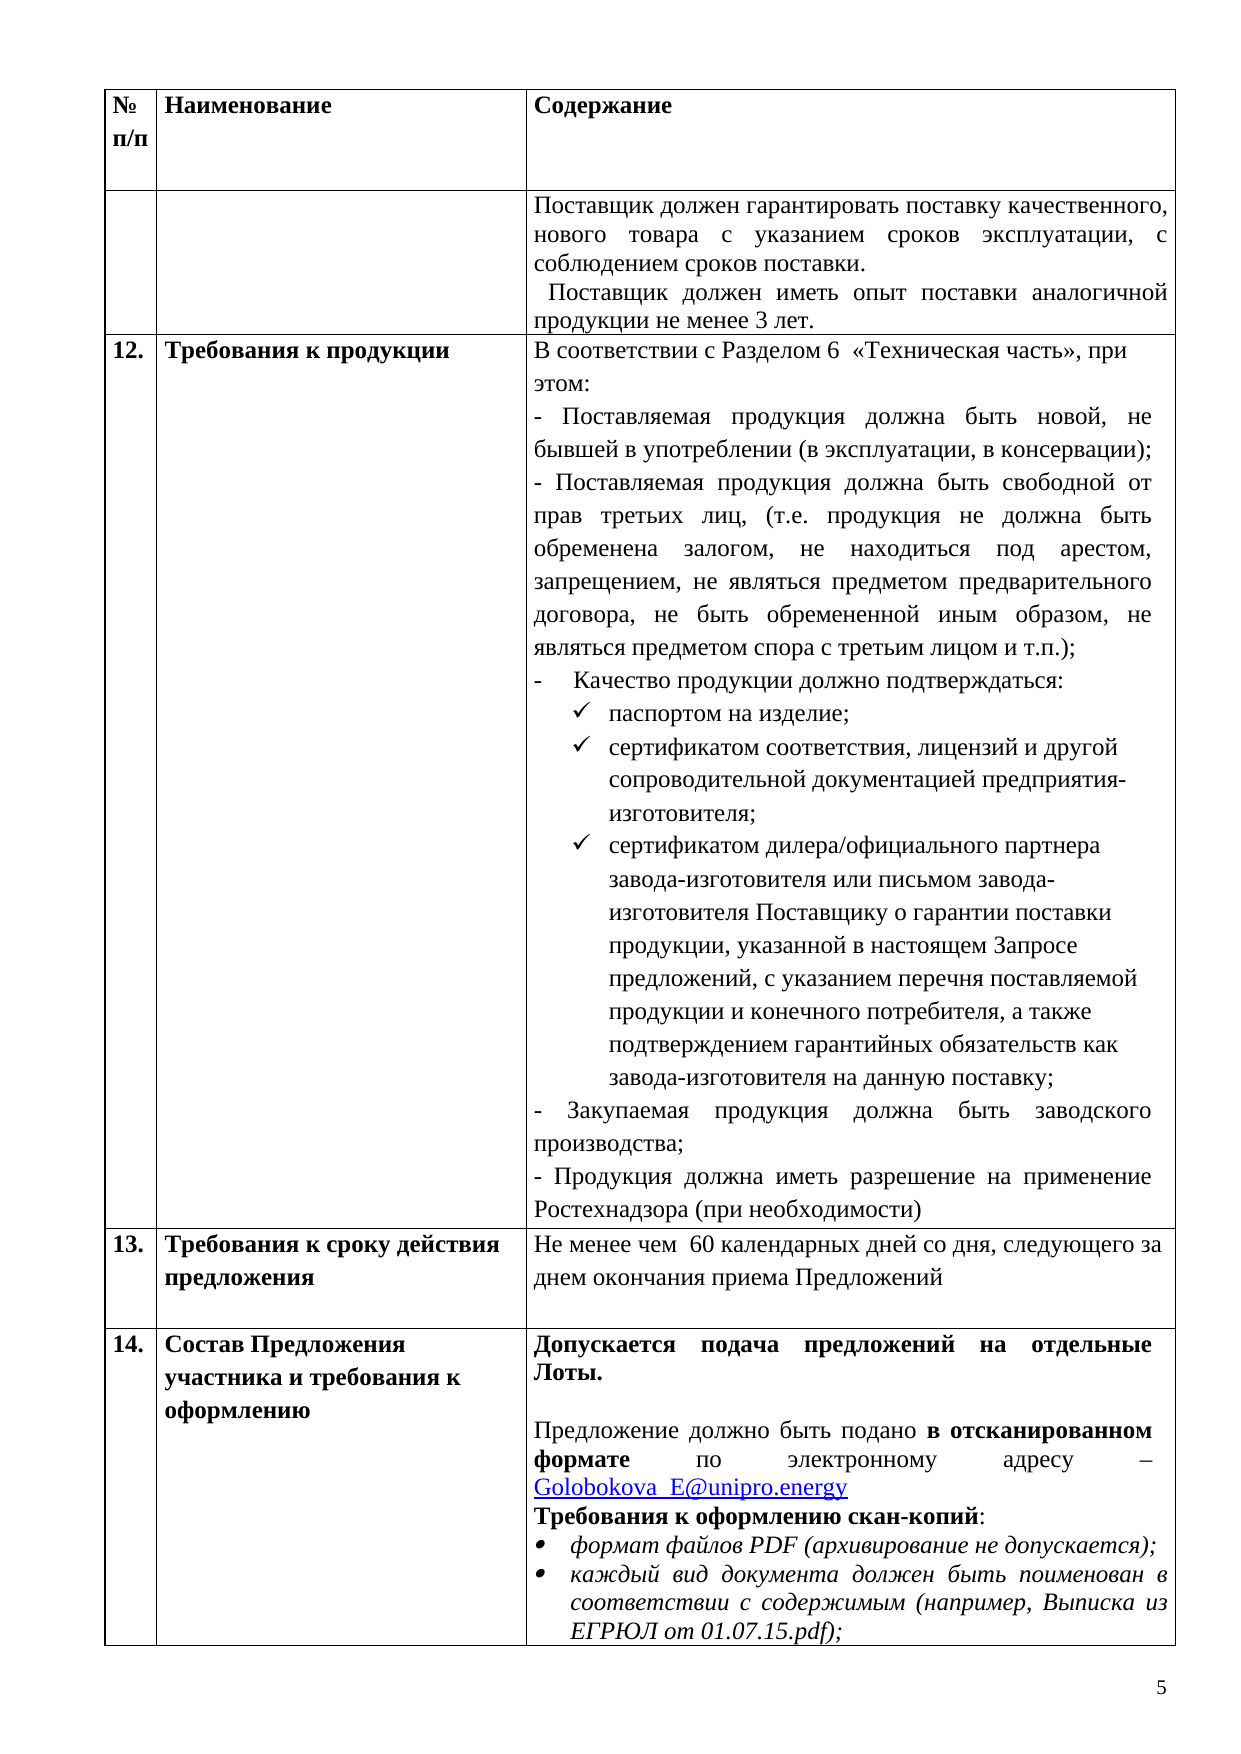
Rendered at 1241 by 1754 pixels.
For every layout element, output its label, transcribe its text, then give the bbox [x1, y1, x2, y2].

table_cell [157, 191, 526, 334]
table_cell В соответствии с Разделом 6 «Техническая часть», при этом: - Поставляемая продукция должна быть новой, не бывшей в употреблении (в эксплуатации, в консервации); - Поставляемая продукция должна быть свободной от прав третьих лиц, (т.е. продукция не должна быть обременена залогом, не находиться под арестом, запрещением, не являться предметом предварительного договора, не быть обремененной иным образом, не являться предметом спора с третьим лицом и т.п.); - Качество продукции должно подтверждаться: паспортом на изделие; сертификатом соответствия, лицензий и другой сопроводительной документацией предприятия-изготовителя; сертификатом дилера/официального партнера завода-изготовителя или письмом завода-изготовителя Поставщику о гарантии поставки продукции, указанной в настоящем Запросе предложений, с указанием перечня поставляемой продукции и конечного потребителя, а также подтверждением гарантийных обязательств как завода-изготовителя на данную поставку; - Закупаемая продукция должна быть заводского производства; - Продукция должна иметь разрешение на применение Ростехнадзора (при необходимости) [527, 335, 1175, 1228]
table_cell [157, 1329, 526, 1645]
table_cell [527, 1329, 1175, 1645]
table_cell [527, 191, 1175, 334]
table_cell [106, 191, 156, 334]
table_cell Требования к продукции [157, 335, 526, 1228]
table_cell [106, 1329, 156, 1645]
table_cell Требования к сроку действия предложения [157, 1229, 526, 1328]
table_cell [106, 1229, 156, 1328]
table_header Наименование [157, 90, 526, 189]
table_cell [106, 335, 156, 1228]
table_cell Не менее чем 60 календарных дней со дня, следующего за днем окончания приема Предложений [527, 1229, 1175, 1328]
table_header № п/п п [106, 90, 156, 189]
table_header Содержание [527, 90, 1175, 189]
